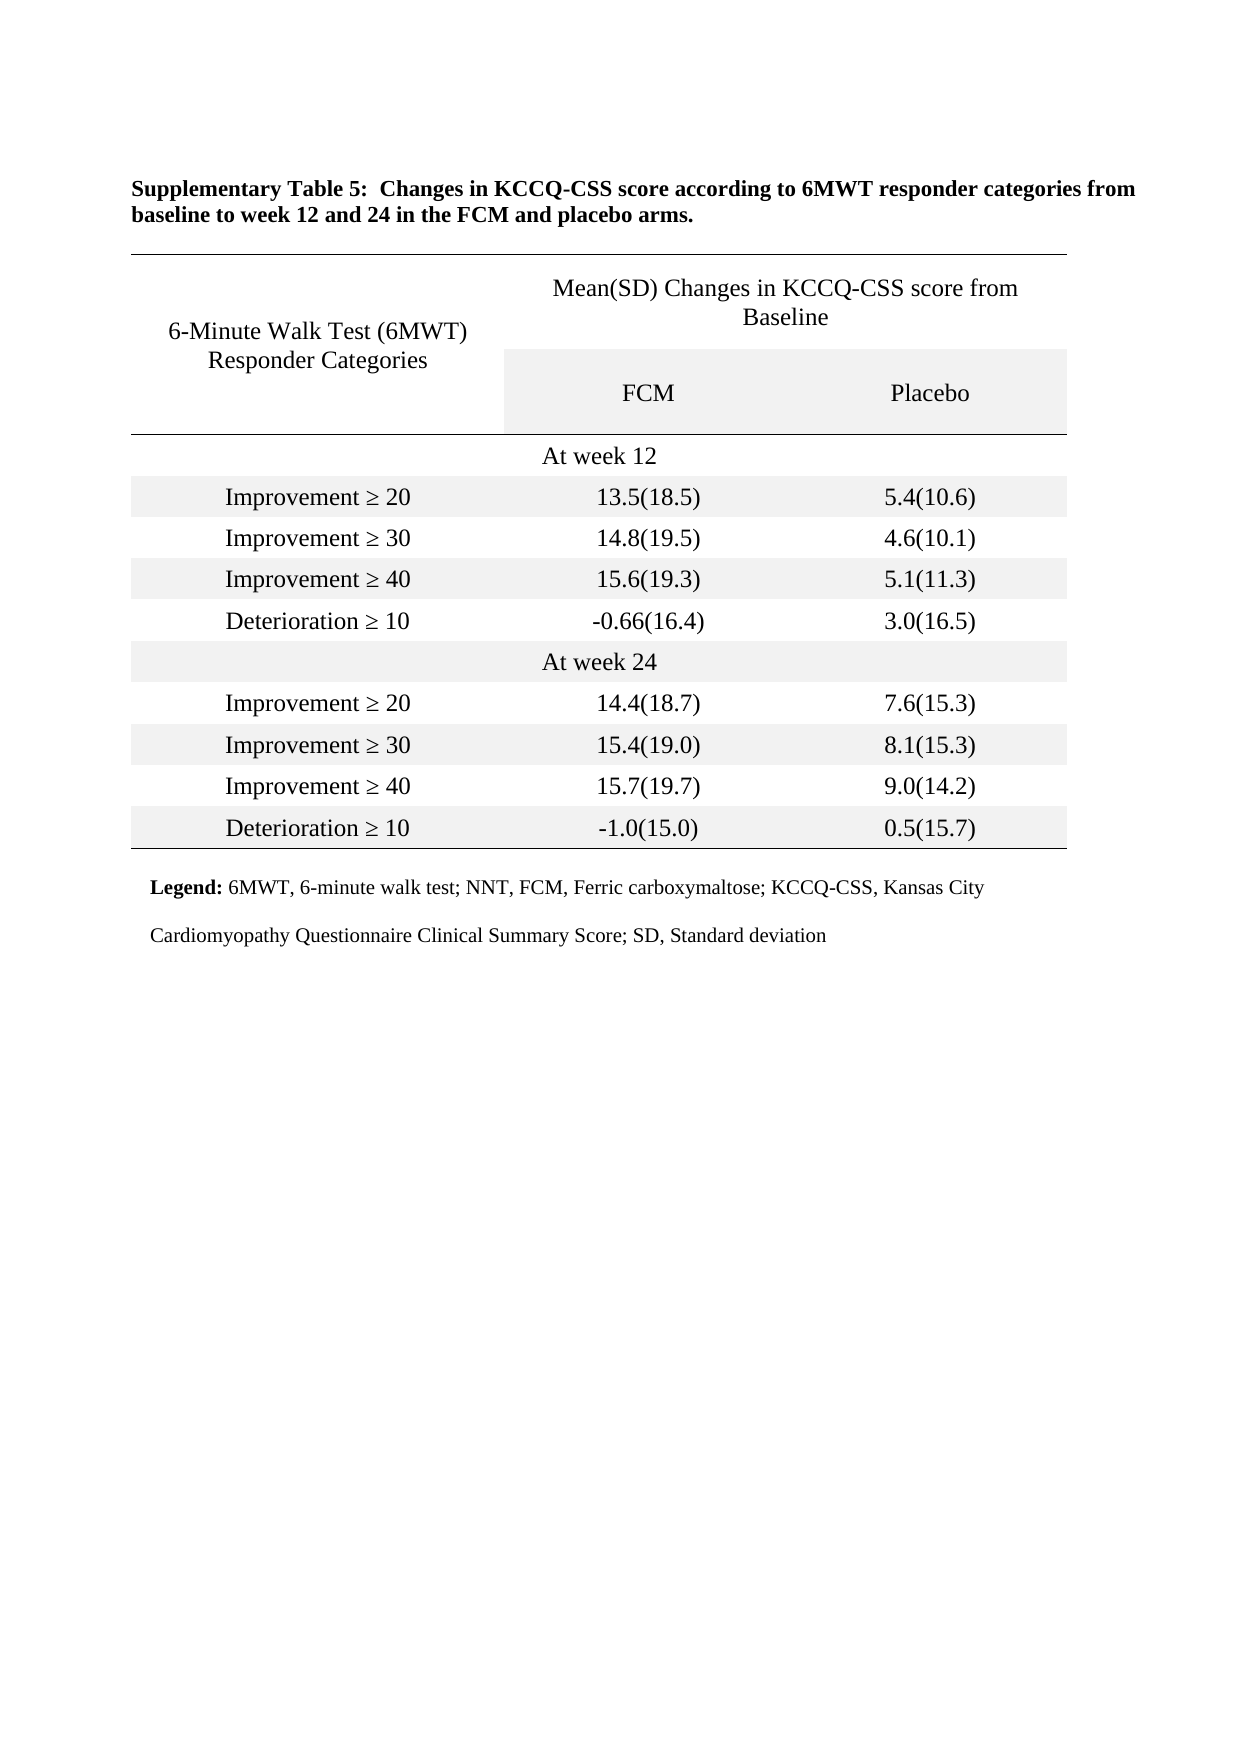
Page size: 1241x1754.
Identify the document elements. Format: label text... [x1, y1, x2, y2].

table_cell 15.7(19.7) [504, 765, 793, 806]
table_cell Improvement ≥ 30 [131, 517, 504, 558]
table_cell Improvement ≥ 30 [131, 724, 504, 765]
table_cell Improvement ≥ 40 [131, 765, 504, 806]
table_cell 13.5(18.5) [504, 476, 793, 517]
table_cell 14.4(18.7) [504, 682, 793, 724]
table_cell Placebo [793, 349, 1067, 434]
table_cell At week 12 [131, 435, 1067, 476]
table_cell 15.6(19.3) [504, 558, 793, 599]
table_cell Deterioration ≥ 10 [131, 806, 504, 848]
table_cell -1.0(15.0) [504, 806, 793, 848]
table_cell FCM [504, 349, 793, 434]
table_cell Improvement ≥ 20 [131, 476, 504, 517]
table_cell Improvement ≥ 20 [131, 682, 504, 724]
text Supplementary Table 5: Changes in KCCQ-CSS score according to 6MWT responder categories from baseline to week 12 and 24 in the FCM and placebo arms. [131, 175, 1151, 228]
table_cell 15.4(19.0) [504, 724, 793, 765]
table_cell 4.6(10.1) [793, 517, 1067, 558]
table_cell 5.1(11.3) [793, 558, 1067, 599]
table_cell 14.8(19.5) [504, 517, 793, 558]
table_cell 7.6(15.3) [793, 682, 1067, 724]
table_cell 3.0(16.5) [793, 600, 1067, 641]
table_cell 5.4(10.6) [793, 476, 1067, 517]
table_cell Deterioration ≥ 10 [131, 600, 504, 641]
table_header Mean(SD) Changes in KCCQ-CSS score from Baseline [504, 255, 1067, 349]
table_cell At week 24 [131, 641, 1067, 682]
table_cell -0.66(16.4) [504, 600, 793, 641]
table_cell Improvement ≥ 40 [131, 558, 504, 599]
text Legend: 6MWT, 6-minute walk test; NNT, FCM, Ferric carboxymaltose; KCCQ-CSS, Kansas City Cardiomyopathy Questionnaire Clinical Summary Score; SD, Standard deviation [150, 875, 1090, 947]
table_cell 9.0(14.2) [793, 765, 1067, 806]
table_header 6-Minute Walk Test (6MWT) Responder Categories [131, 255, 504, 434]
table_cell 8.1(15.3) [793, 724, 1067, 765]
table_cell 0.5(15.7) [793, 806, 1067, 848]
